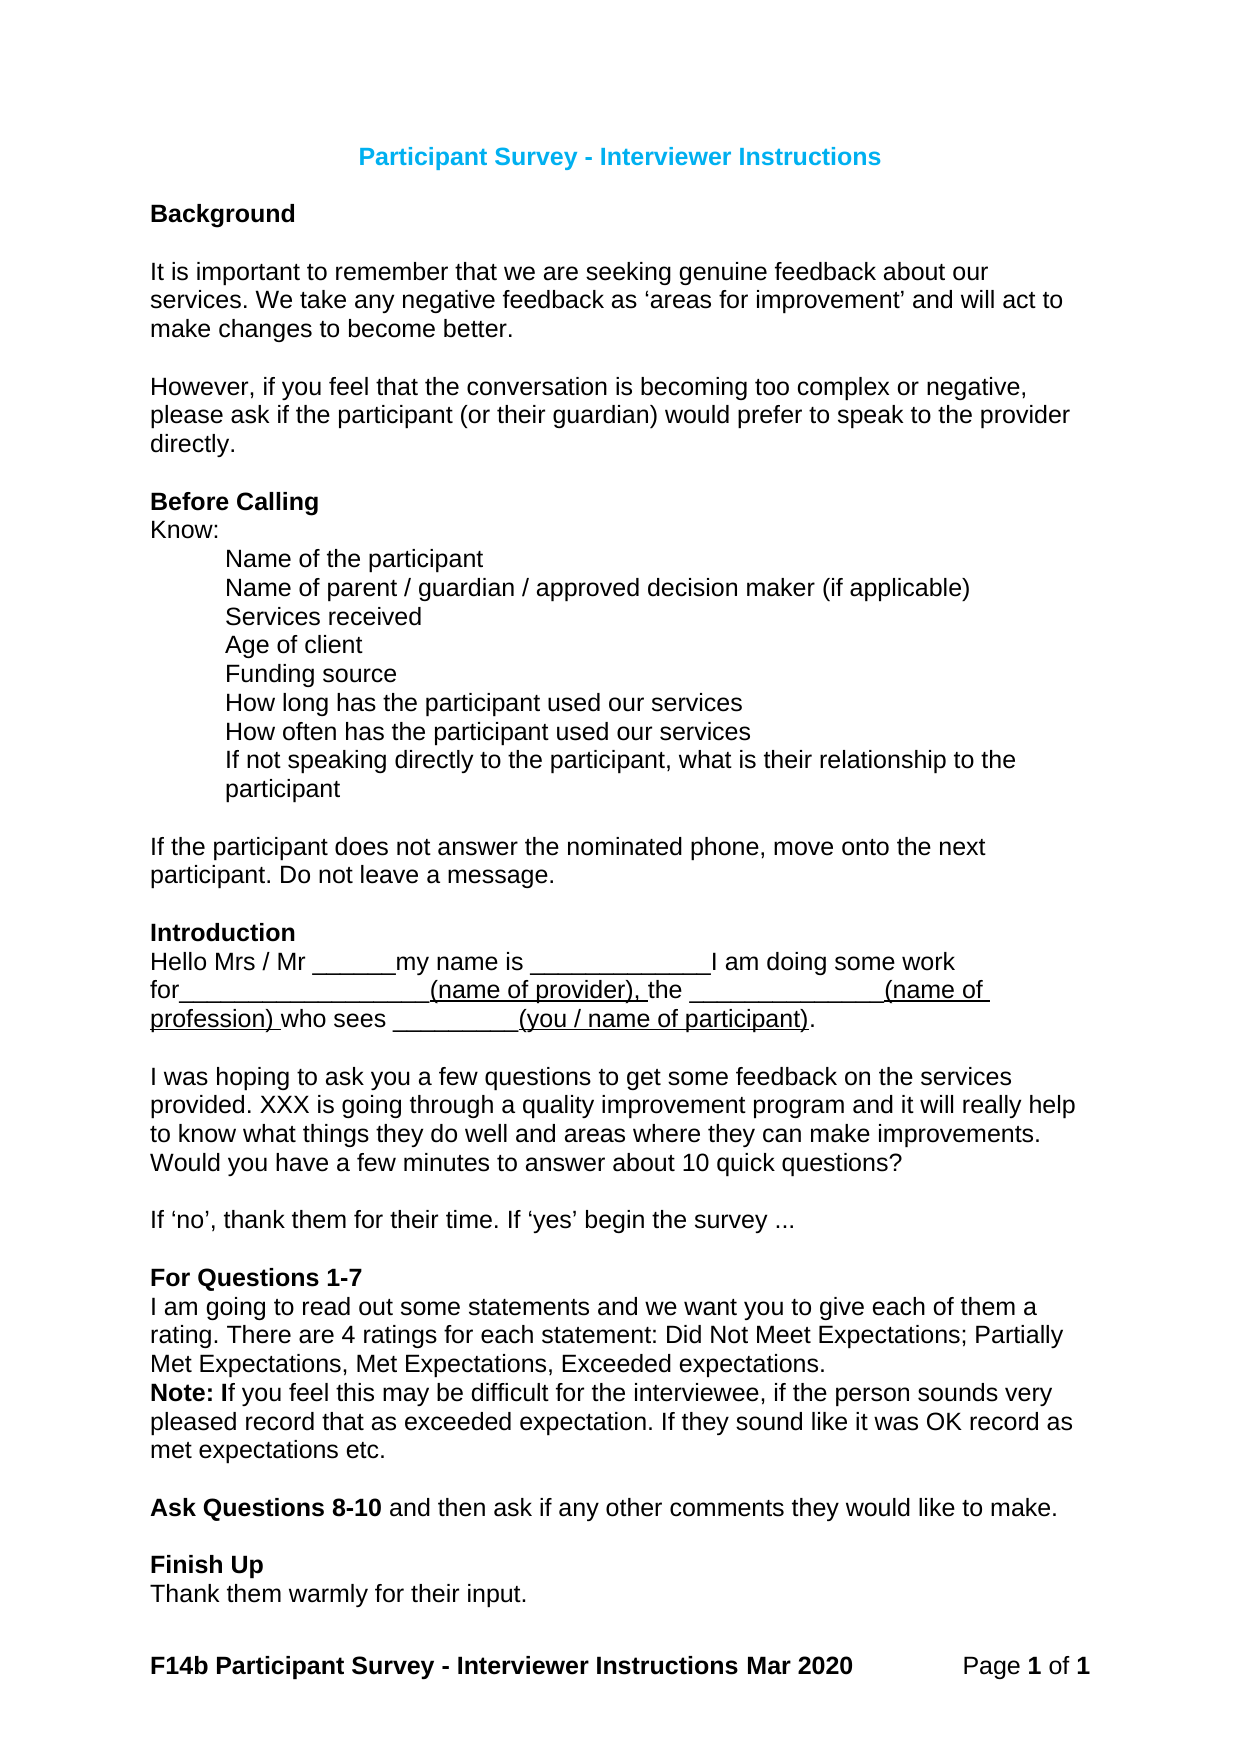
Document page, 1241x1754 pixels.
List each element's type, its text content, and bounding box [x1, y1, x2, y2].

text Participant Survey - Interviewer Instructions [150, 142, 1090, 171]
text For Questions 1-7 [150, 1263, 1090, 1292]
text It is important to remember that we are seeking genuine feedback about our services. We take any negative feedback as ‘areas for improvement’ and will act to make changes to become better. [150, 257, 1090, 343]
text Note: If you feel this may be difficult for the interviewee, if the person sounds very pleased record that as exceeded expectation. If they sound like it was OK record as met expectations etc. [150, 1378, 1090, 1464]
text Thank them warmly for their input. [150, 1579, 1090, 1608]
text How long has the participant used our services [225, 688, 1090, 717]
text Introduction [150, 918, 1090, 947]
text I am going to read out some statements and we want you to give each of them a rating. There are 4 ratings for each statement: Did Not Meet Expectations; Partially Met Expectations, Met Expectations, Exceeded expectations. [150, 1292, 1090, 1378]
text Funding source [225, 659, 1090, 688]
text Finish Up [150, 1551, 1090, 1579]
text How often has the participant used our services [225, 717, 1090, 746]
text If the participant does not answer the nominated phone, move onto the next participant. Do not leave a message. [150, 832, 1090, 889]
text I was hoping to ask you a few questions to get some feedback on the services provided. XXX is going through a quality improvement program and it will really help to know what things they do well and areas where they can make improvements. Would you have a few minutes to answer about 10 quick questions? [150, 1062, 1090, 1177]
text Name of the participant [225, 544, 1090, 573]
text Ask Questions 8-10 and then ask if any other comments they would like to make. [150, 1493, 1090, 1522]
text Background [150, 199, 1090, 228]
text If not speaking directly to the participant, what is their relationship to the participant [225, 746, 1090, 803]
text Know: [150, 516, 1090, 544]
text Name of parent / guardian / approved decision maker (if applicable) [225, 573, 1090, 602]
text Services received [225, 602, 1090, 631]
text Before Calling [150, 487, 1090, 516]
text However, if you feel that the conversation is becoming too complex or negative, please ask if the participant (or their guardian) would prefer to speak to the provider directly. [150, 372, 1090, 458]
text Hello Mrs / Mr ______my name is _____________I am doing some work for__________________(name of provider), the ______________(name of profession) who sees _________(you / name of participant). [150, 947, 1090, 1033]
text Age of client [225, 631, 1090, 659]
text If ‘no’, thank them for their time. If ‘yes’ begin the survey ... [150, 1206, 1090, 1234]
